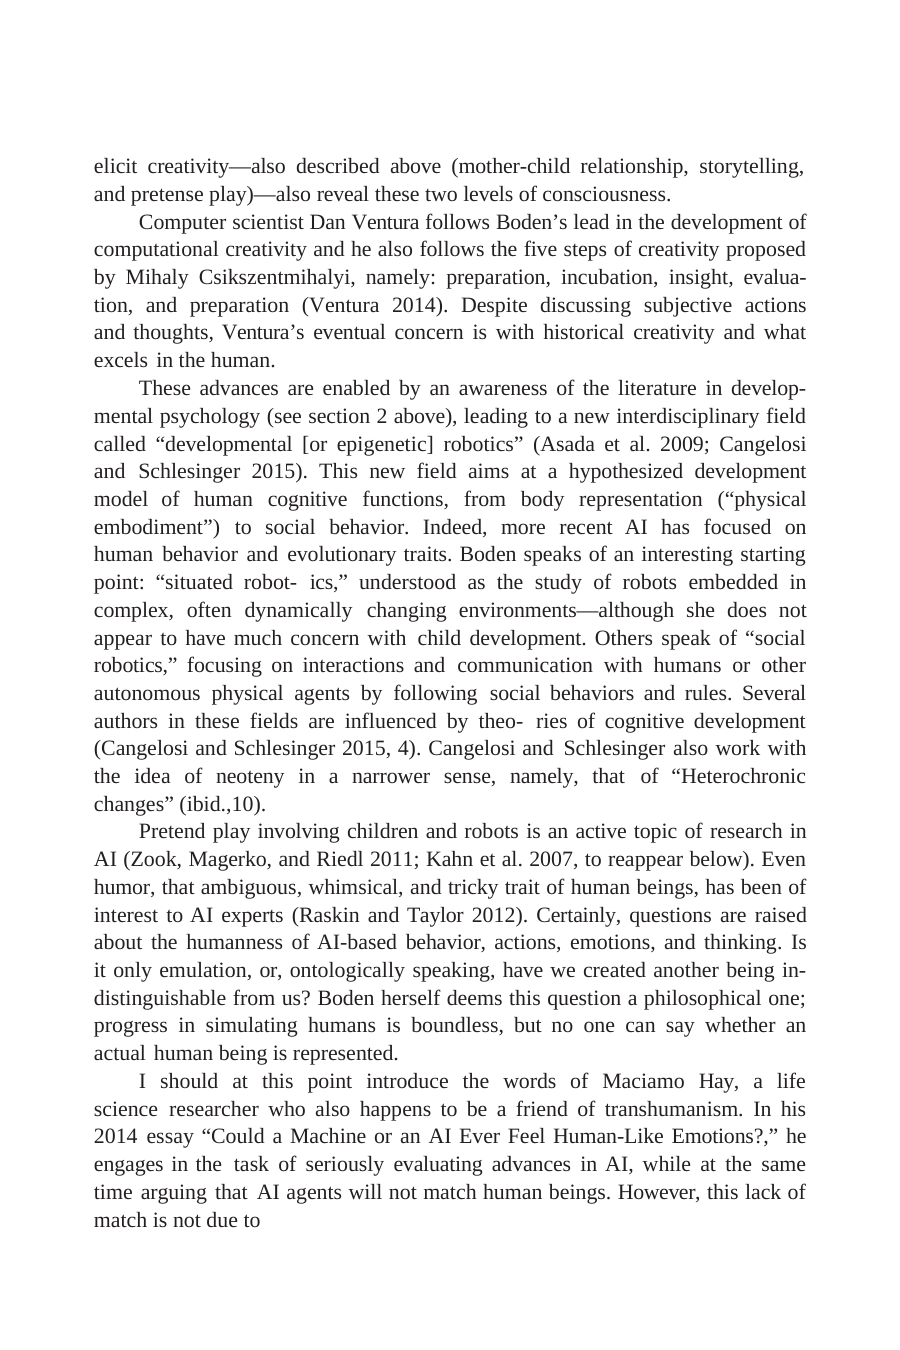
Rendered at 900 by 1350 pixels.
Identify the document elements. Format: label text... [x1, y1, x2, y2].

text elicit creativity—also described above (mother-child relationship, storytelling, and pretense play)—also reveal these two levels of consciousness. [94, 153, 806, 206]
text Pretend play involving children and robots is an active topic of research in AI (Zook, Magerko, and Riedl 2011; Kahn et al. 2007, to reappear below). Even humor, that ambiguous, whimsical, and tricky trait of human beings, has been of interest to AI experts (Raskin and Taylor 2012). Certainly, questions are raised about the humanness of AI-based behavior, actions, emotions, and thinking. Is it only emulation, or, ontologically speaking, have we created another being in- distinguishable from us? Boden herself deems this question a philosophical one; progress in simulating humans is boundless, but no one can say whether an actual human being is represented. [94, 818, 807, 1065]
text Computer scientist Dan Ventura follows Boden’s lead in the development of computational creativity and he also follows the five steps of creativity proposed by Mihaly Csikszentmihalyi, namely: preparation, incubation, insight, evalua- tion, and preparation (Ventura 2014). Despite discussing subjective actions and thoughts, Ventura’s eventual concern is with historical creativity and what excels in the human. [94, 209, 807, 372]
text I should at this point introduce the words of Maciamo Hay, a life science researcher who also happens to be a friend of transhumanism. In his 2014 essay “Could a Machine or an AI Ever Feel Human-Like Emotions?,” he engages in the task of seriously evaluating advances in AI, while at the same time arguing that AI agents will not match human beings. However, this lack of match is not due to [94, 1068, 807, 1232]
text These advances are enabled by an awareness of the literature in develop- mental psychology (see section 2 above), leading to a new interdisciplinary field called “developmental [or epigenetic] robotics” (Asada et al. 2009; Cangelosi and Schlesinger 2015). This new field aims at a hypothesized development model of human cognitive functions, from body representation (“physical embodiment”) to social behavior. Indeed, more recent AI has focused on human behavior and evolutionary traits. Boden speaks of an interesting starting point: “situated robot- ics,” understood as the study of robots embedded in complex, often dynamically changing environments—although she does not appear to have much concern with child development. Others speak of “social robotics,” focusing on interactions and communication with humans or other autonomous physical agents by following social behaviors and rules. Several authors in these fields are influenced by theo- ries of cognitive development (Cangelosi and Schlesinger 2015, 4). Cangelosi and Schlesinger also work with the idea of neoteny in a narrower sense, namely, that of “Heterochronic changes” (ibid.,10). [94, 375, 807, 816]
